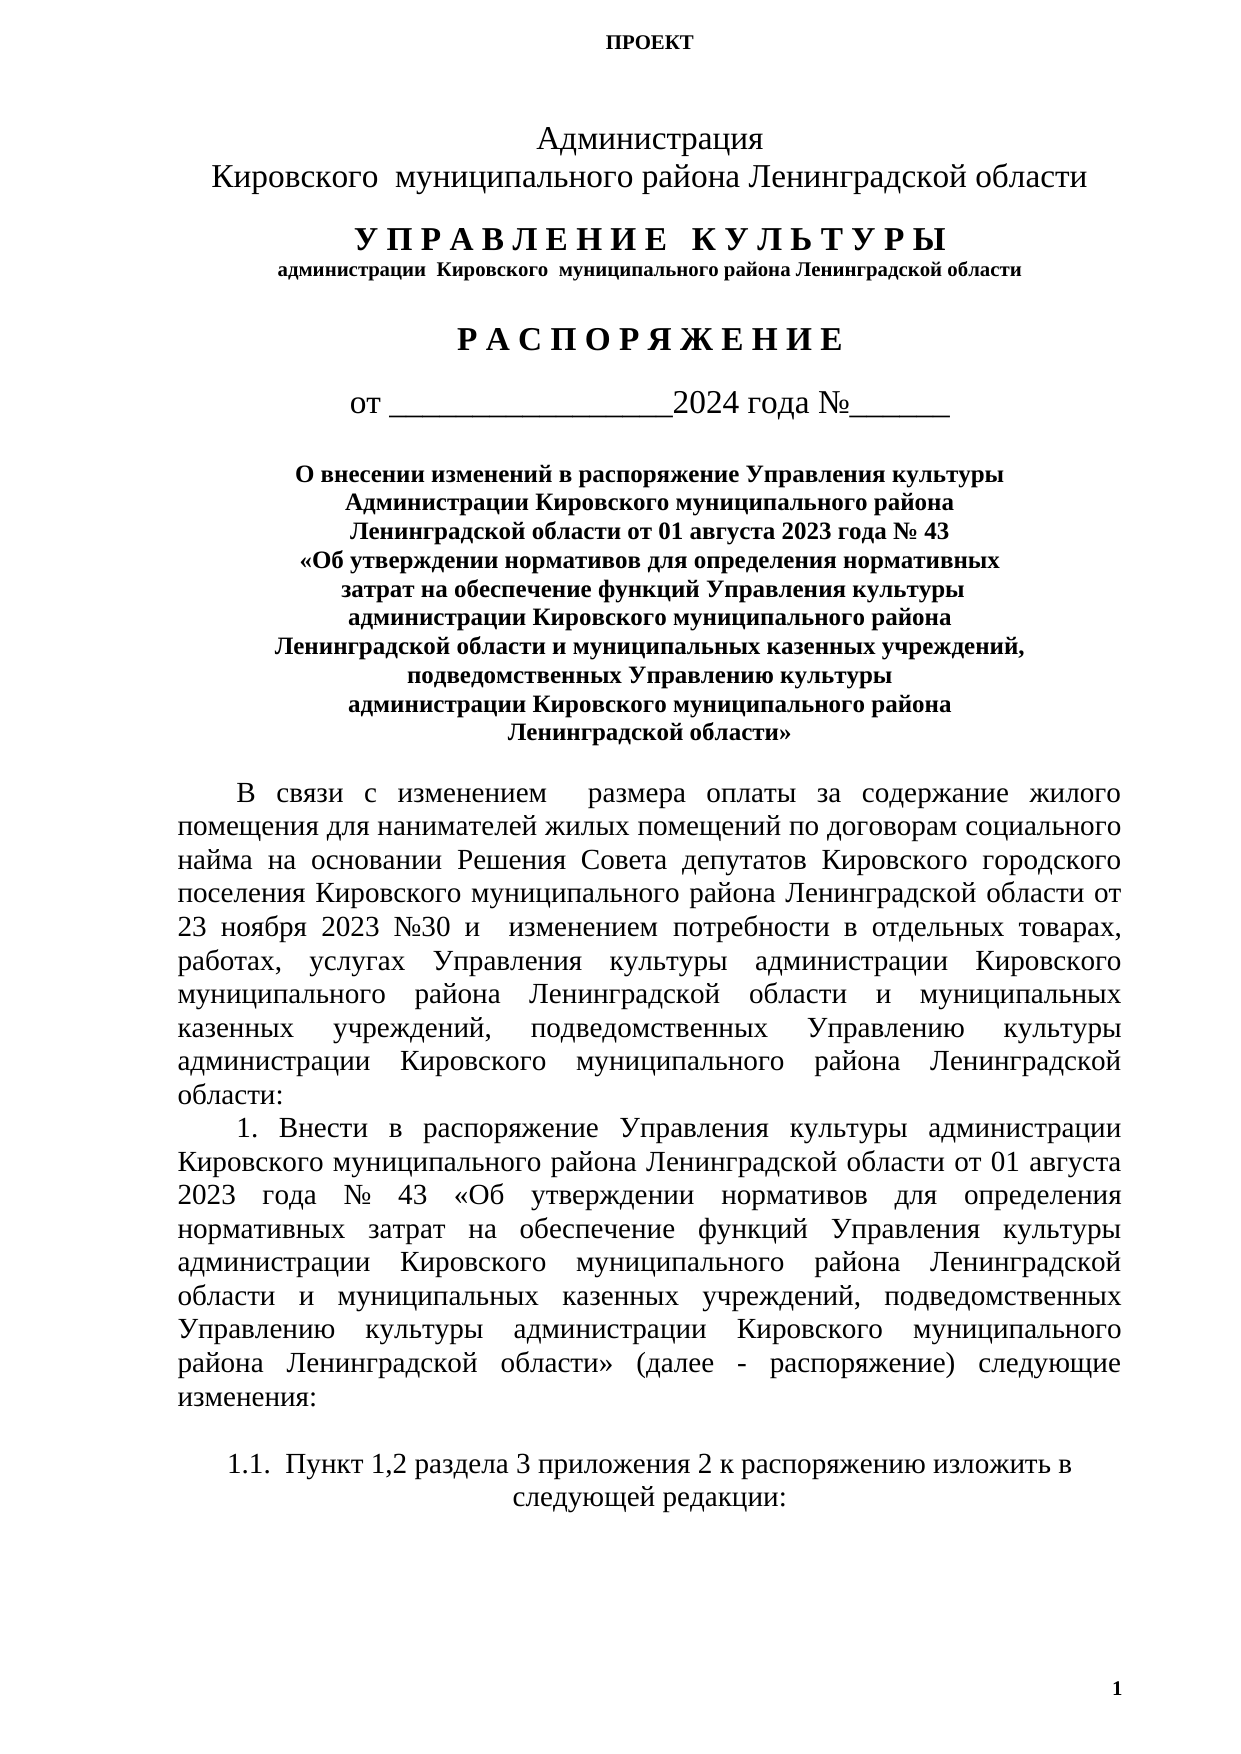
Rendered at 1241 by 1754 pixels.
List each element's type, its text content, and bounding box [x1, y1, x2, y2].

text администрации Кировского муниципального района [177, 602, 1122, 631]
text администрации Кировского муниципального района [177, 689, 1122, 717]
text «Об утверждении нормативов для определения нормативных [177, 545, 1122, 574]
text В связи с изменением размера оплаты за содержание жилого помещения для нанимателей жилых помещений по договорам социального найма на основании Решения Совета депутатов Кировского городского поселения Кировского муниципального района Ленинградской области от 23 ноября 2023 №30 и изменением потребности в отдельных товарах, работах, услугах Управления культуры администрации Кировского муниципального района Ленинградской области и муниципальных казенных учреждений, подведомственных Управлению культуры администрации Кировского муниципального района Ленинградской области: [177, 775, 1122, 1110]
text Администрации Кировского муниципального района [177, 487, 1122, 516]
text О внесении изменений в распоряжение Управления культуры [177, 459, 1122, 487]
text Администрация [177, 118, 1122, 156]
text Ленинградской области от 01 августа 2023 года № 43 [177, 516, 1122, 545]
text 1.1. Пункт 1,2 раздела 3 приложения 2 к распоряжению изложить в следующей редакции: [177, 1446, 1122, 1513]
text администрации Кировского муниципального района Ленинградской области [177, 257, 1122, 281]
text Ленинградской области» [177, 717, 1122, 746]
text затрат на обеспечение функций Управления культуры [177, 574, 1122, 602]
text Ленинградской области и муниципальных казенных учреждений, подведомственных Управлению культуры [177, 631, 1122, 689]
text Р А С П О Р Я Ж Е Н И Е [177, 319, 1122, 358]
text У П Р А В Л Е Н И Е К У Л Ь Т У Р Ы [177, 219, 1122, 257]
text Кировского муниципального района Ленинградской области [177, 156, 1122, 195]
text от _________________2024 года №______ [177, 382, 1122, 420]
text 1. Внести в распоряжение Управления культуры администрации Кировского муниципального района Ленинградской области от 01 августа 2023 года № 43 «Об утверждении нормативов для определения нормативных затрат на обеспечение функций Управления культуры администрации Кировского муниципального района Ленинградской области и муниципальных казенных учреждений, подведомственных Управлению культуры администрации Кировского муниципального района Ленинградской области» (далее - распоряжение) следующие изменения: [177, 1110, 1122, 1412]
